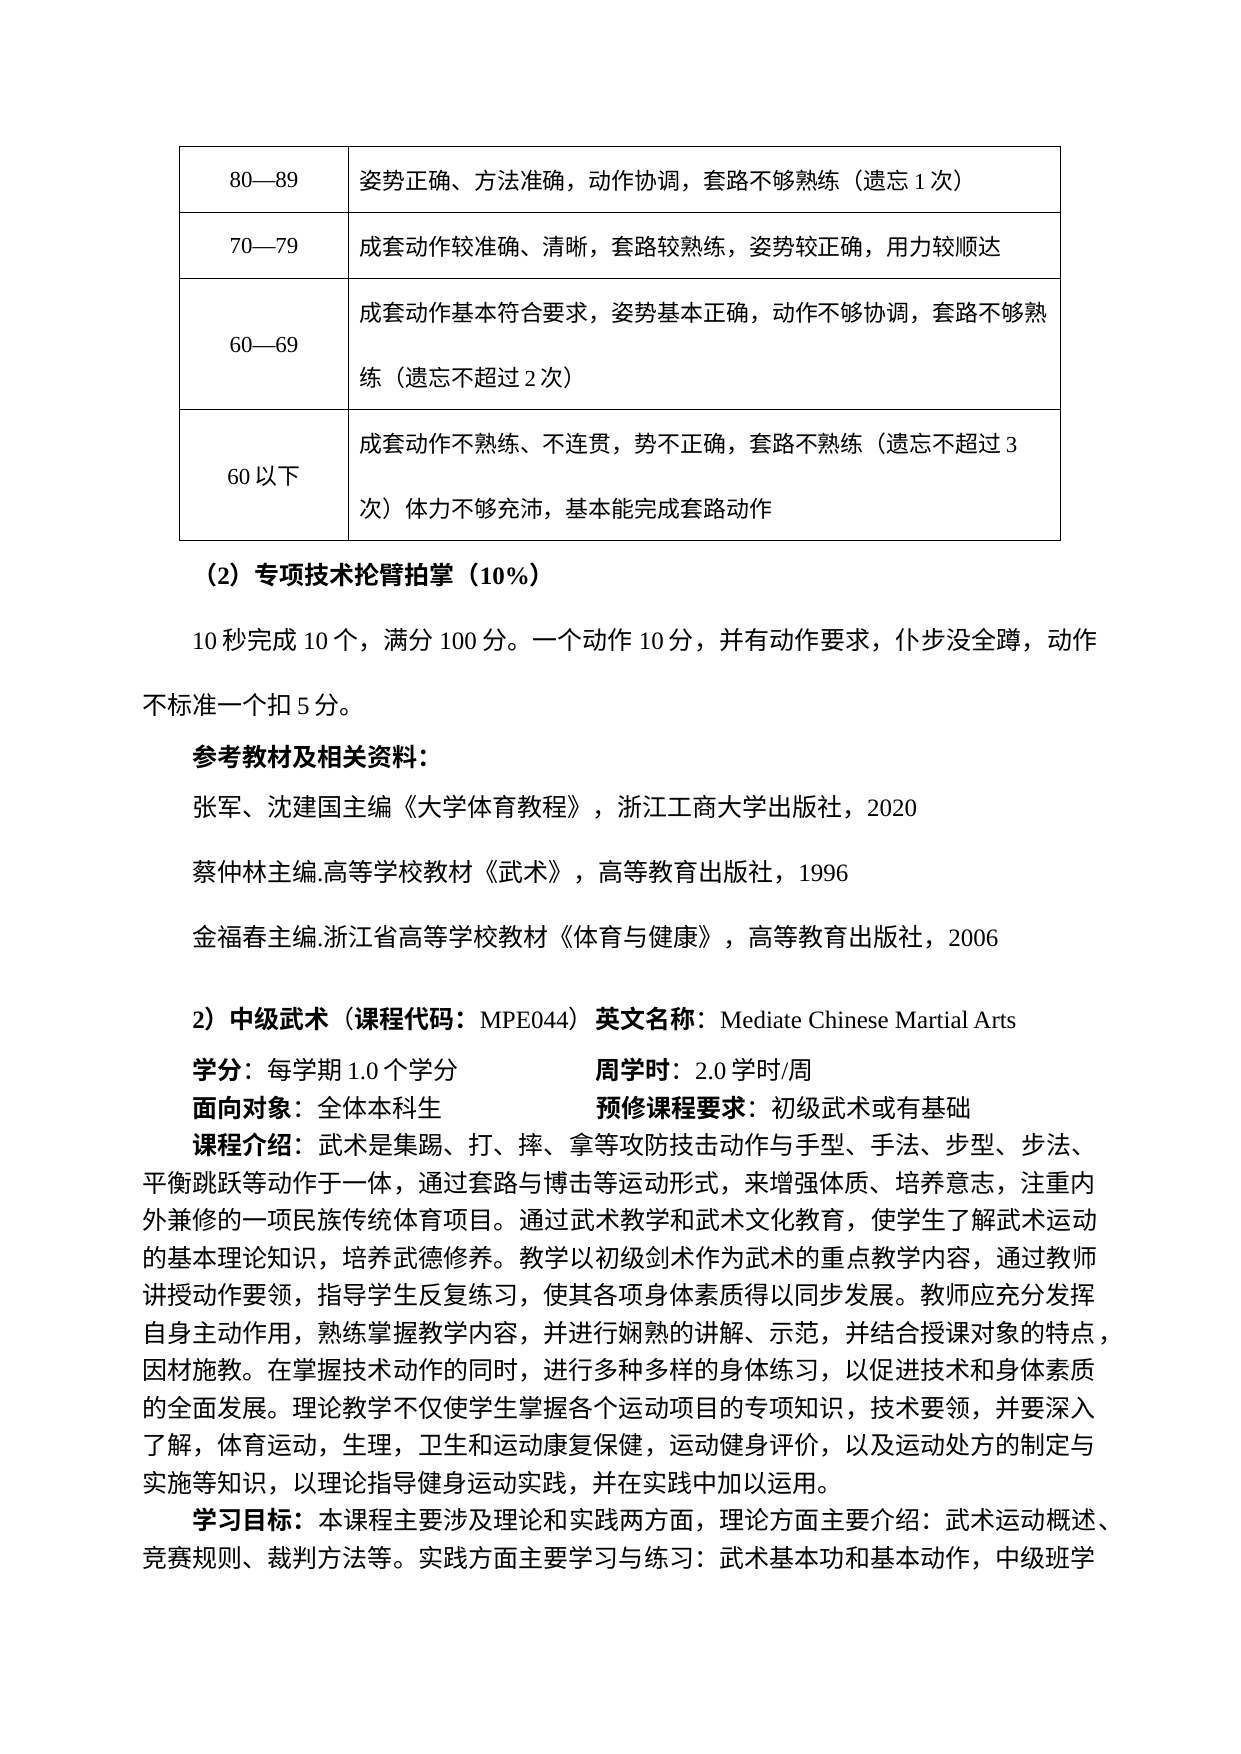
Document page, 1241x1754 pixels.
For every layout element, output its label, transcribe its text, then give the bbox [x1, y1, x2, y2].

text 蔡仲林主编.高等学校教材《武术》，高等教育出版社，1996 [142, 838, 1098, 903]
text 参考教材及相关资料： [142, 736, 1098, 773]
text 张军、沈建国主编《大学体育教程》，浙江工商大学出版社，2020 [142, 773, 1098, 838]
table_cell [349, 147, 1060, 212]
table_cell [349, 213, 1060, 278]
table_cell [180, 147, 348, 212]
text 2）中级武术（课程代码：MPE044） 英文名称：Mediate Chinese Martial Arts [142, 985, 1098, 1050]
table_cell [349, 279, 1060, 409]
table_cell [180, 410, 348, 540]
text 学分：每学期1.0个学分 周学时：2.0学时/周 [142, 1050, 1098, 1087]
text 面向对象：全体本科生 预修课程要求：初级武术或有基础 [142, 1087, 1098, 1125]
text （2）专项技术抡臂拍掌（10%） [142, 541, 1098, 606]
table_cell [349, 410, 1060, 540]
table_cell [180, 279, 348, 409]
text 课程介绍：武术是集踢、打、摔、拿等攻防技击动作与手型、手法、步型、步法、平衡跳跃等动作于一体，通过套路与博击等运动形式，来增强体质、培养意志，注重内外兼修的一项民族传统体育项目。通过武术教学和武术文化教育，使学生了解武术运动的基本理论知识，培养武德修养。教学以初级剑术作为武术的重点教学内容，通过教师讲授动作要领，指导学生反复练习，使其各项身体素质得以同步发展。教师应充分发挥自身主动作用，熟练掌握教学内容，并进行娴熟的讲解、示范，并结合授课对象的特点，因材施教。在掌握技术动作的同时，进行多种多样的身体练习，以促进技术和身体素质的全面发展。理论教学不仅使学生掌握各个运动项目的专项知识，技术要领，并要深入了解，体育运动，生理，卫生和运动康复保健，运动健身评价，以及运动处方的制定与实施等知识，以理论指导健身运动实践，并在实践中加以运用。 [142, 1125, 1098, 1500]
text 10秒完成10个，满分100分。一个动作10分，并有动作要求，仆步没全蹲，动作不标准一个扣5分。 [142, 606, 1098, 736]
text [142, 1500, 1098, 1575]
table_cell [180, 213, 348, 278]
text 金福春主编.浙江省高等学校教材《体育与健康》，高等教育出版社，2006 [142, 903, 1098, 968]
